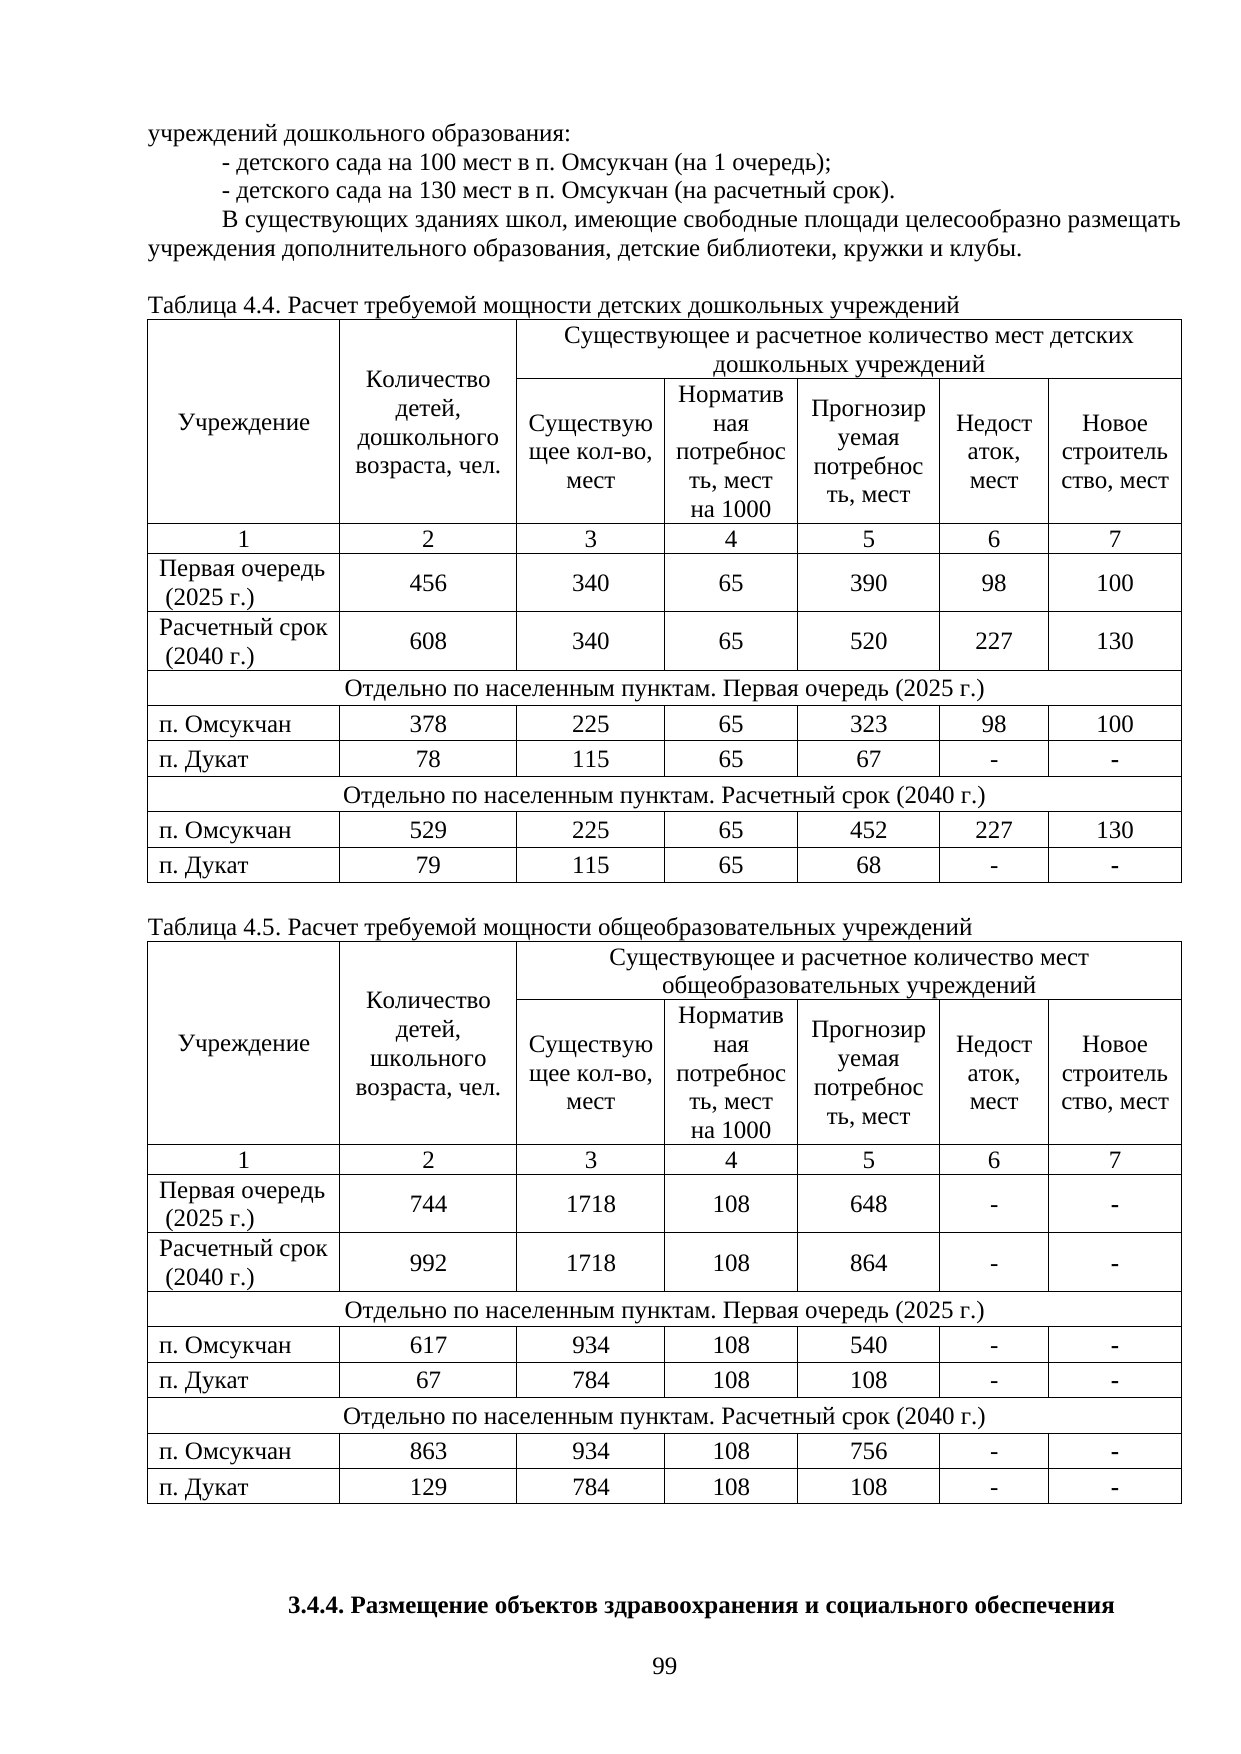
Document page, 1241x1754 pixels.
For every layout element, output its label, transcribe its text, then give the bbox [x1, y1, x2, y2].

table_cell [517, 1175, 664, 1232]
text Таблица 4.5. Расчет требуемой мощности общеобразовательных учреждений [148, 912, 1181, 941]
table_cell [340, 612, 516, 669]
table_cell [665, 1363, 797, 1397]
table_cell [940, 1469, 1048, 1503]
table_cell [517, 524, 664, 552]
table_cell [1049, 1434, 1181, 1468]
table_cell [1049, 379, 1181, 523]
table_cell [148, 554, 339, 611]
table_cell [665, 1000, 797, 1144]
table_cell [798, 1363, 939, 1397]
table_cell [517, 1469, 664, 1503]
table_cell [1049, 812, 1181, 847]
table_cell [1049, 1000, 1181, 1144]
text 3.4.4. Размещение объектов здравоохранения и социального обеспечения [148, 1591, 1181, 1619]
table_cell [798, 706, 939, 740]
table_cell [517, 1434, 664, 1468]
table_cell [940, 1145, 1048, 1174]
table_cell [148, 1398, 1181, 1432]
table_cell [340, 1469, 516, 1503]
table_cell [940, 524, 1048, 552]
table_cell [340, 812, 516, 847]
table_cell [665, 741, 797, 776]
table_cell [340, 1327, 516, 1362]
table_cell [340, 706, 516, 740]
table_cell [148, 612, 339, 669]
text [148, 118, 1181, 147]
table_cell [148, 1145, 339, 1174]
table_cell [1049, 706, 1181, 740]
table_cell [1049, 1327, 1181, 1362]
text - детского сада на 130 мест в п. Омсукчан (на расчетный срок). [148, 176, 1181, 204]
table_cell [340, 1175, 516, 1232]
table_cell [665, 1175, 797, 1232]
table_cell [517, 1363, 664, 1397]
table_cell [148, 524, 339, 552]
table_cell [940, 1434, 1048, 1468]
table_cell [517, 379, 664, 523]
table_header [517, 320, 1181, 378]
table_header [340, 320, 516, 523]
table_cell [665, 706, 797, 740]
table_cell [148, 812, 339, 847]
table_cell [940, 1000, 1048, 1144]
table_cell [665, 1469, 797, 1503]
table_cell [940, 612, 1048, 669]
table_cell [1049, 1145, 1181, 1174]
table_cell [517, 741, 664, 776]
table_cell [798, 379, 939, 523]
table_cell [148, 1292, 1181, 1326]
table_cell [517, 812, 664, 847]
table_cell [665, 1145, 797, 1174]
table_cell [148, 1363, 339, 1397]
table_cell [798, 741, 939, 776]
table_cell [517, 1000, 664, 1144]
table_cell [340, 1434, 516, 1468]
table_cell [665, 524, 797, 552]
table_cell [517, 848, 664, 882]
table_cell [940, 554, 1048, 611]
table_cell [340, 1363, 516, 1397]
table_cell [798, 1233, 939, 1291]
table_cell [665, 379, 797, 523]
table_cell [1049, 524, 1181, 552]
text В существующих зданиях школ, имеющие свободные площади целесообразно размещать учреждения дополнительного образования, детские библиотеки, кружки и клубы. [148, 204, 1181, 262]
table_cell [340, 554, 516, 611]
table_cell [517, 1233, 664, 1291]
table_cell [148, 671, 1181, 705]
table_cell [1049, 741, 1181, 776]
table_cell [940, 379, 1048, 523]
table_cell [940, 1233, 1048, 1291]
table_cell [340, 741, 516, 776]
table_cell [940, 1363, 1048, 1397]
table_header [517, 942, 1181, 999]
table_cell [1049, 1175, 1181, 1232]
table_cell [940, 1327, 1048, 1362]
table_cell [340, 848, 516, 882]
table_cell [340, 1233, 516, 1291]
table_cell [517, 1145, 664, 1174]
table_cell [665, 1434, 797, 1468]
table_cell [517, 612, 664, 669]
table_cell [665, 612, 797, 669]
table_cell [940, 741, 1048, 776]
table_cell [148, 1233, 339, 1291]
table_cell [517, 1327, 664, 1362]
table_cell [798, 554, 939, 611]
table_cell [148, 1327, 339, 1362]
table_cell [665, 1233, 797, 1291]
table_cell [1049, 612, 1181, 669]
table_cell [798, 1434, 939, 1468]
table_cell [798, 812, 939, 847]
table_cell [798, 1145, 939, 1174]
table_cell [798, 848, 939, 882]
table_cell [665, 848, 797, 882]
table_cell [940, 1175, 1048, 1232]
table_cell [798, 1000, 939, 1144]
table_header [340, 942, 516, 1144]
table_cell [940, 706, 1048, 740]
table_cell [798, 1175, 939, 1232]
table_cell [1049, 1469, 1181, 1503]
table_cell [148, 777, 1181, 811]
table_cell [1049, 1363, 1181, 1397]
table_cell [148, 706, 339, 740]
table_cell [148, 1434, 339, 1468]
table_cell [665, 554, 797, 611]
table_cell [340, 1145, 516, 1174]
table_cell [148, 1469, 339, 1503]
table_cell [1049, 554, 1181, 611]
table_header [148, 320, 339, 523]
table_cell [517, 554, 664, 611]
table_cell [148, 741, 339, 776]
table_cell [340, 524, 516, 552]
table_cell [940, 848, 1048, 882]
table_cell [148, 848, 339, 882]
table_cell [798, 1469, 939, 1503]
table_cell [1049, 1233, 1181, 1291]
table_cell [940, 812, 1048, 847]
text - детского сада на 100 мест в п. Омсукчан (на 1 очередь); [148, 147, 1181, 176]
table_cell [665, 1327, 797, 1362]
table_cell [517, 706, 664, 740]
text Таблица 4.4. Расчет требуемой мощности детских дошкольных учреждений [148, 291, 1181, 319]
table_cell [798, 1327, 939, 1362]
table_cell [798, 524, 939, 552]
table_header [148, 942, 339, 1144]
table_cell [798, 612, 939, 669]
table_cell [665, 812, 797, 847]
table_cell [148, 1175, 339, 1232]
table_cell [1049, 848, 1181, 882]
